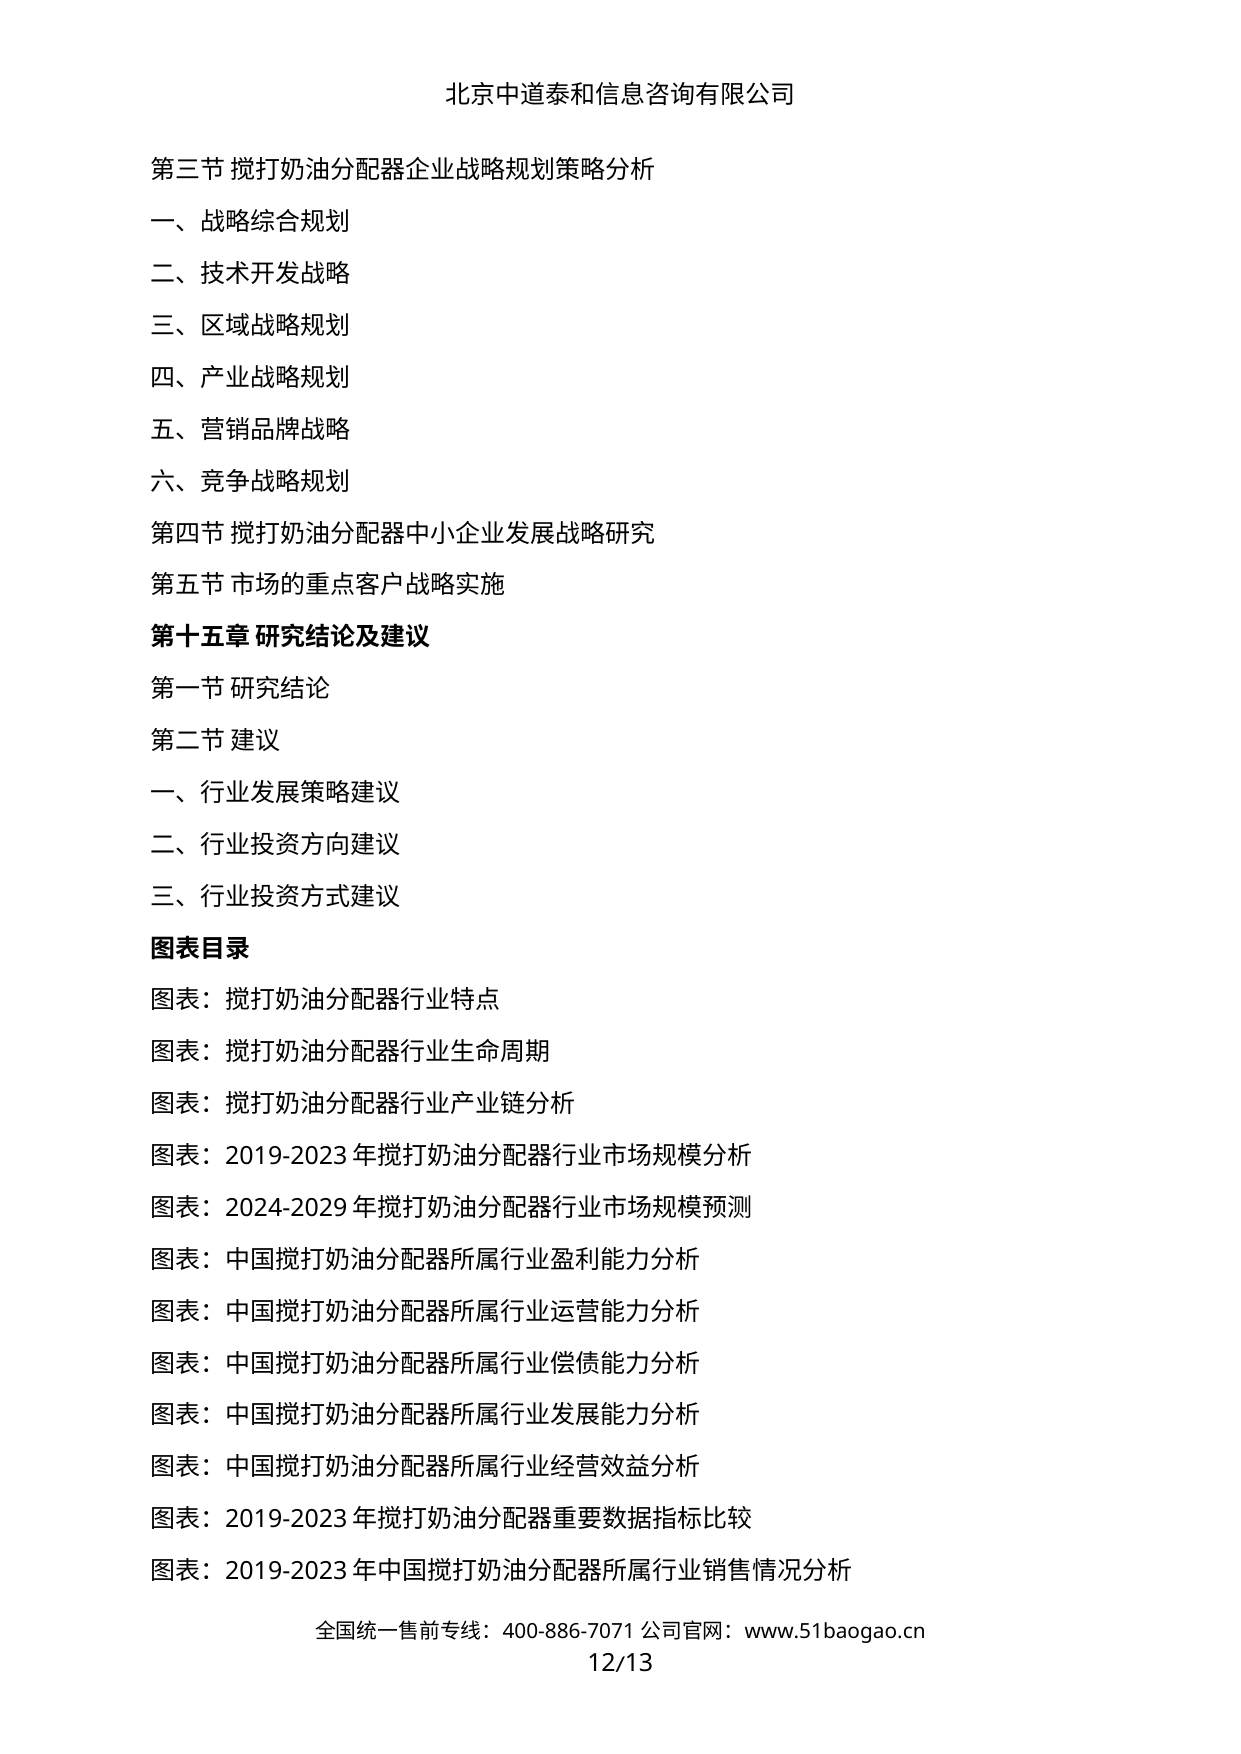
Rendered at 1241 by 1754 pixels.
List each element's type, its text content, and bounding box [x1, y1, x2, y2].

text 二、技术开发战略 [150, 254, 1090, 290]
text 第五节 市场的重点客户战略实施 [150, 565, 1090, 601]
text 第十五章 研究结论及建议 [150, 617, 1090, 653]
text 第三节 搅打奶油分配器企业战略规划策略分析 [150, 150, 1090, 186]
text 第四节 搅打奶油分配器中小企业发展战略研究 [150, 513, 1090, 549]
text 图表：2019-2023年搅打奶油分配器重要数据指标比较 [150, 1499, 1090, 1535]
text 二、行业投资方向建议 [150, 824, 1090, 861]
text 五、营销品牌战略 [150, 409, 1090, 446]
text 图表：中国搅打奶油分配器所属行业发展能力分析 [150, 1395, 1090, 1431]
text 六、竞争战略规划 [150, 461, 1090, 497]
text 图表：中国搅打奶油分配器所属行业经营效益分析 [150, 1447, 1090, 1483]
text 第一节 研究结论 [150, 669, 1090, 705]
text 三、区域战略规划 [150, 306, 1090, 342]
text 图表：中国搅打奶油分配器所属行业偿债能力分析 [150, 1343, 1090, 1379]
text 图表目录 [150, 928, 1090, 964]
text 一、行业发展策略建议 [150, 772, 1090, 809]
text 四、产业战略规划 [150, 357, 1090, 394]
text 图表：搅打奶油分配器行业产业链分析 [150, 1084, 1090, 1120]
text 图表：中国搅打奶油分配器所属行业盈利能力分析 [150, 1239, 1090, 1276]
text 一、战略综合规划 [150, 202, 1090, 238]
text 图表：搅打奶油分配器行业特点 [150, 980, 1090, 1016]
text 图表：中国搅打奶油分配器所属行业运营能力分析 [150, 1291, 1090, 1327]
text 图表：2019-2023年搅打奶油分配器行业市场规模分析 [150, 1136, 1090, 1172]
text 图表：2019-2023年中国搅打奶油分配器所属行业销售情况分析 [150, 1551, 1090, 1587]
text 三、行业投资方式建议 [150, 876, 1090, 912]
text 图表：搅打奶油分配器行业生命周期 [150, 1032, 1090, 1068]
text 第二节 建议 [150, 721, 1090, 757]
text 图表：2024-2029年搅打奶油分配器行业市场规模预测 [150, 1187, 1090, 1224]
